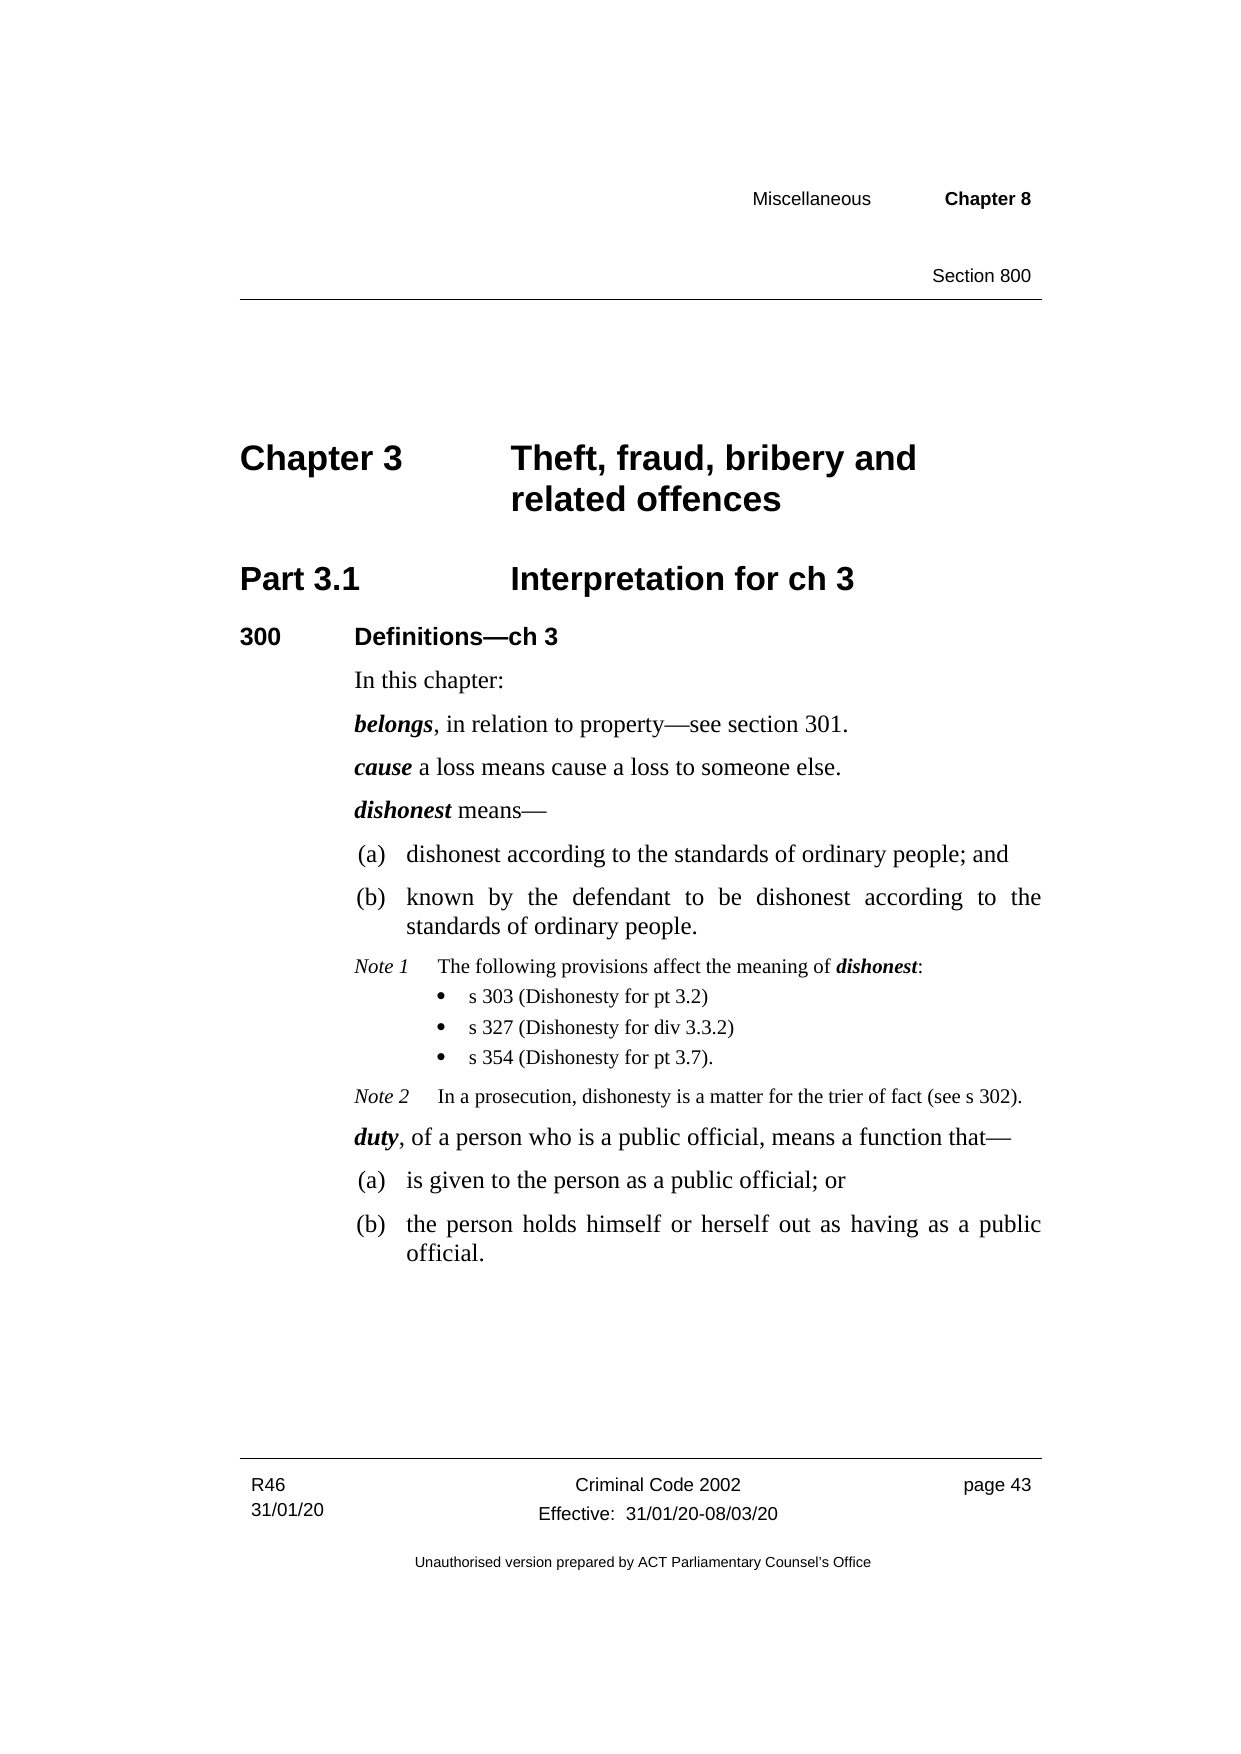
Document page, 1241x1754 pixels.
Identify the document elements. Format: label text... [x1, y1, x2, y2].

text belongs, in relation to property—see section 301. [354, 709, 1042, 737]
text  s 354 (Dishonesty for pt 3.7). [437, 1045, 1042, 1069]
text duty, of a person who is a public official, means a function that— [354, 1122, 1042, 1151]
text Chapter 3 Theft, fraud, bribery and related offences [239, 437, 1042, 519]
text (a) dishonest according to the standards of ordinary people; and [239, 839, 1042, 867]
text  s 327 (Dishonesty for div 3.3.2) [437, 1015, 1042, 1039]
text Note 1 The following provisions affect the meaning of dishonest: [354, 954, 1042, 978]
text In this chapter: [354, 665, 1042, 694]
text dishonest means— [354, 795, 1042, 824]
text cause a loss means cause a loss to someone else. [354, 752, 1042, 781]
text Part 3.1 Interpretation for ch 3 [239, 558, 1042, 597]
text 300 Definitions—ch 3 [239, 622, 1042, 651]
text (a) is given to the person as a public official; or [239, 1166, 1042, 1194]
text (b) the person holds himself or herself out as having as a public official. [239, 1209, 1042, 1266]
text  s 303 (Dishonesty for pt 3.2) [437, 984, 1042, 1008]
text Note 2 In a prosecution, dishonesty is a matter for the trier of fact (see s 302). [354, 1084, 1042, 1108]
text (b) known by the defendant to be dishonest according to the standards of ordinary people. [239, 882, 1042, 939]
